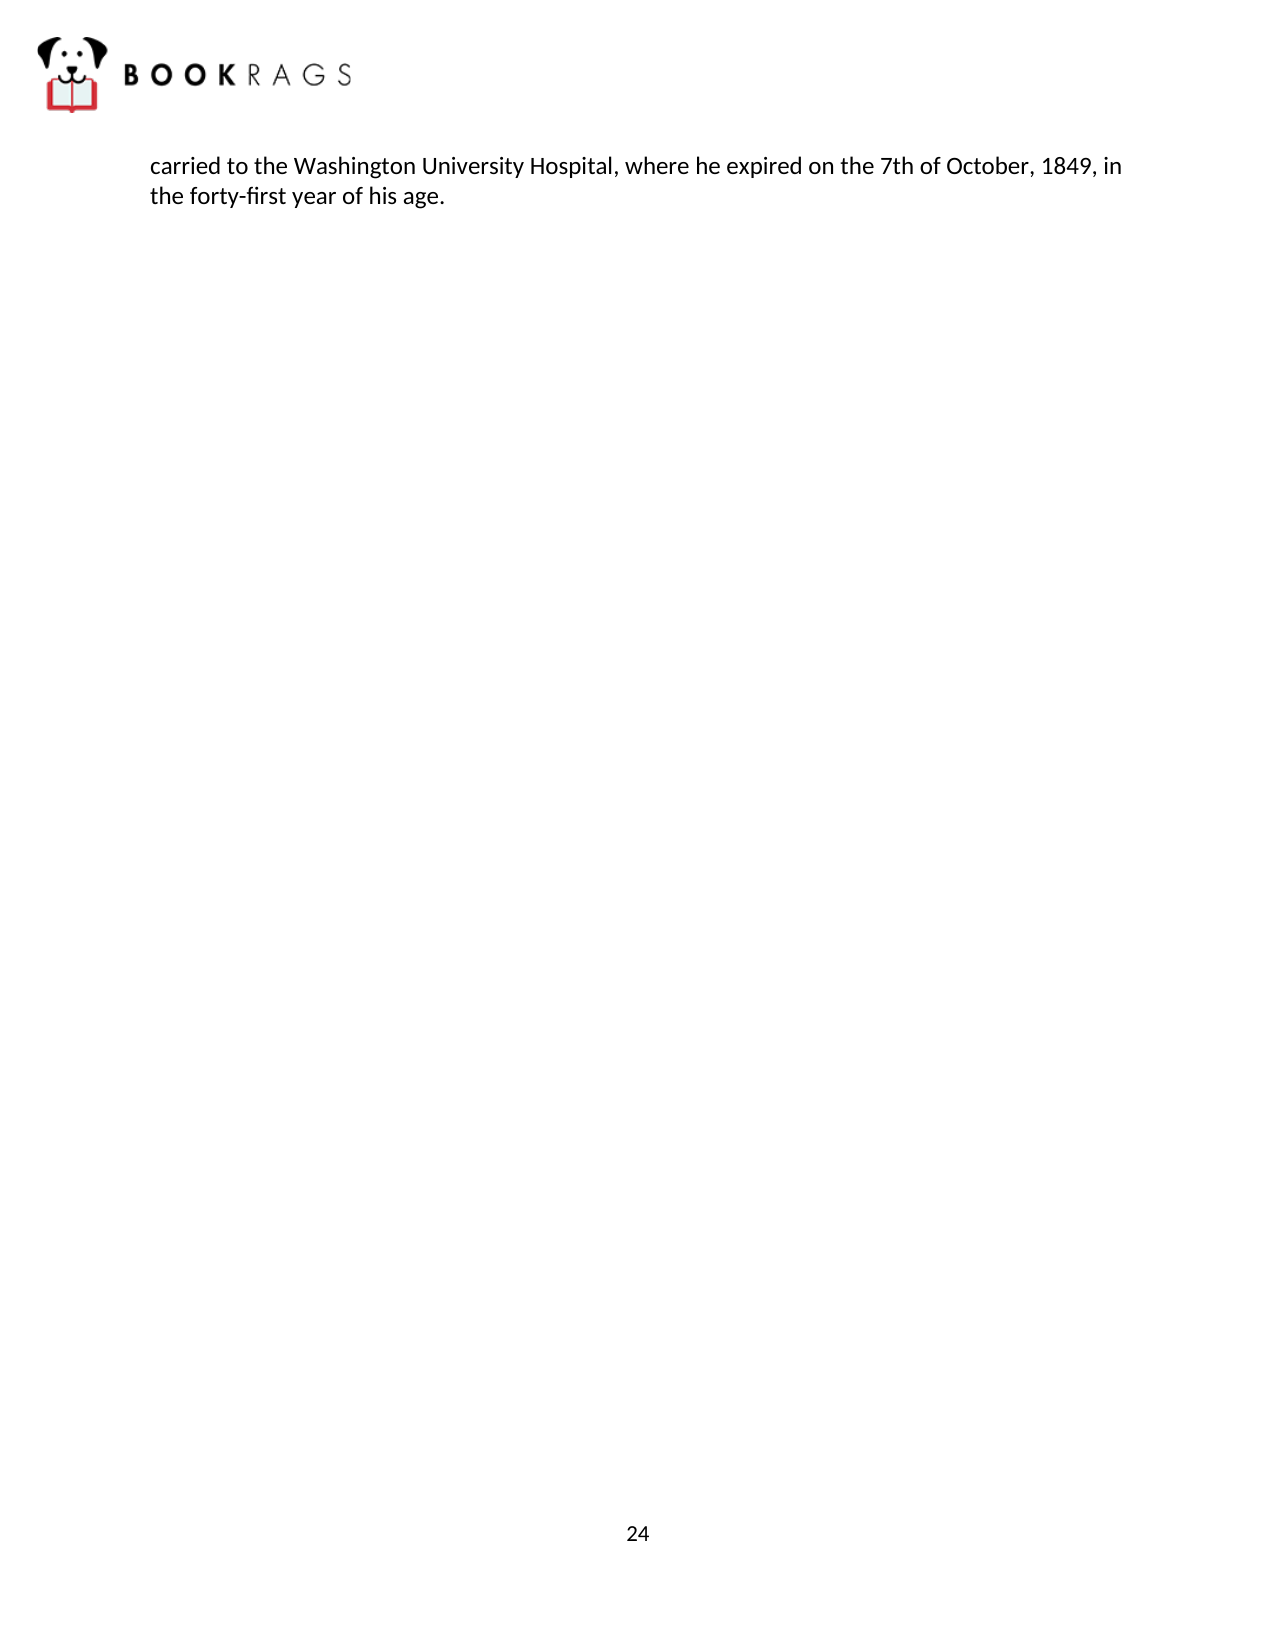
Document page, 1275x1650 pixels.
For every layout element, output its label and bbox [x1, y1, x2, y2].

text [150, 150, 1125, 211]
picture [37, 37, 351, 113]
